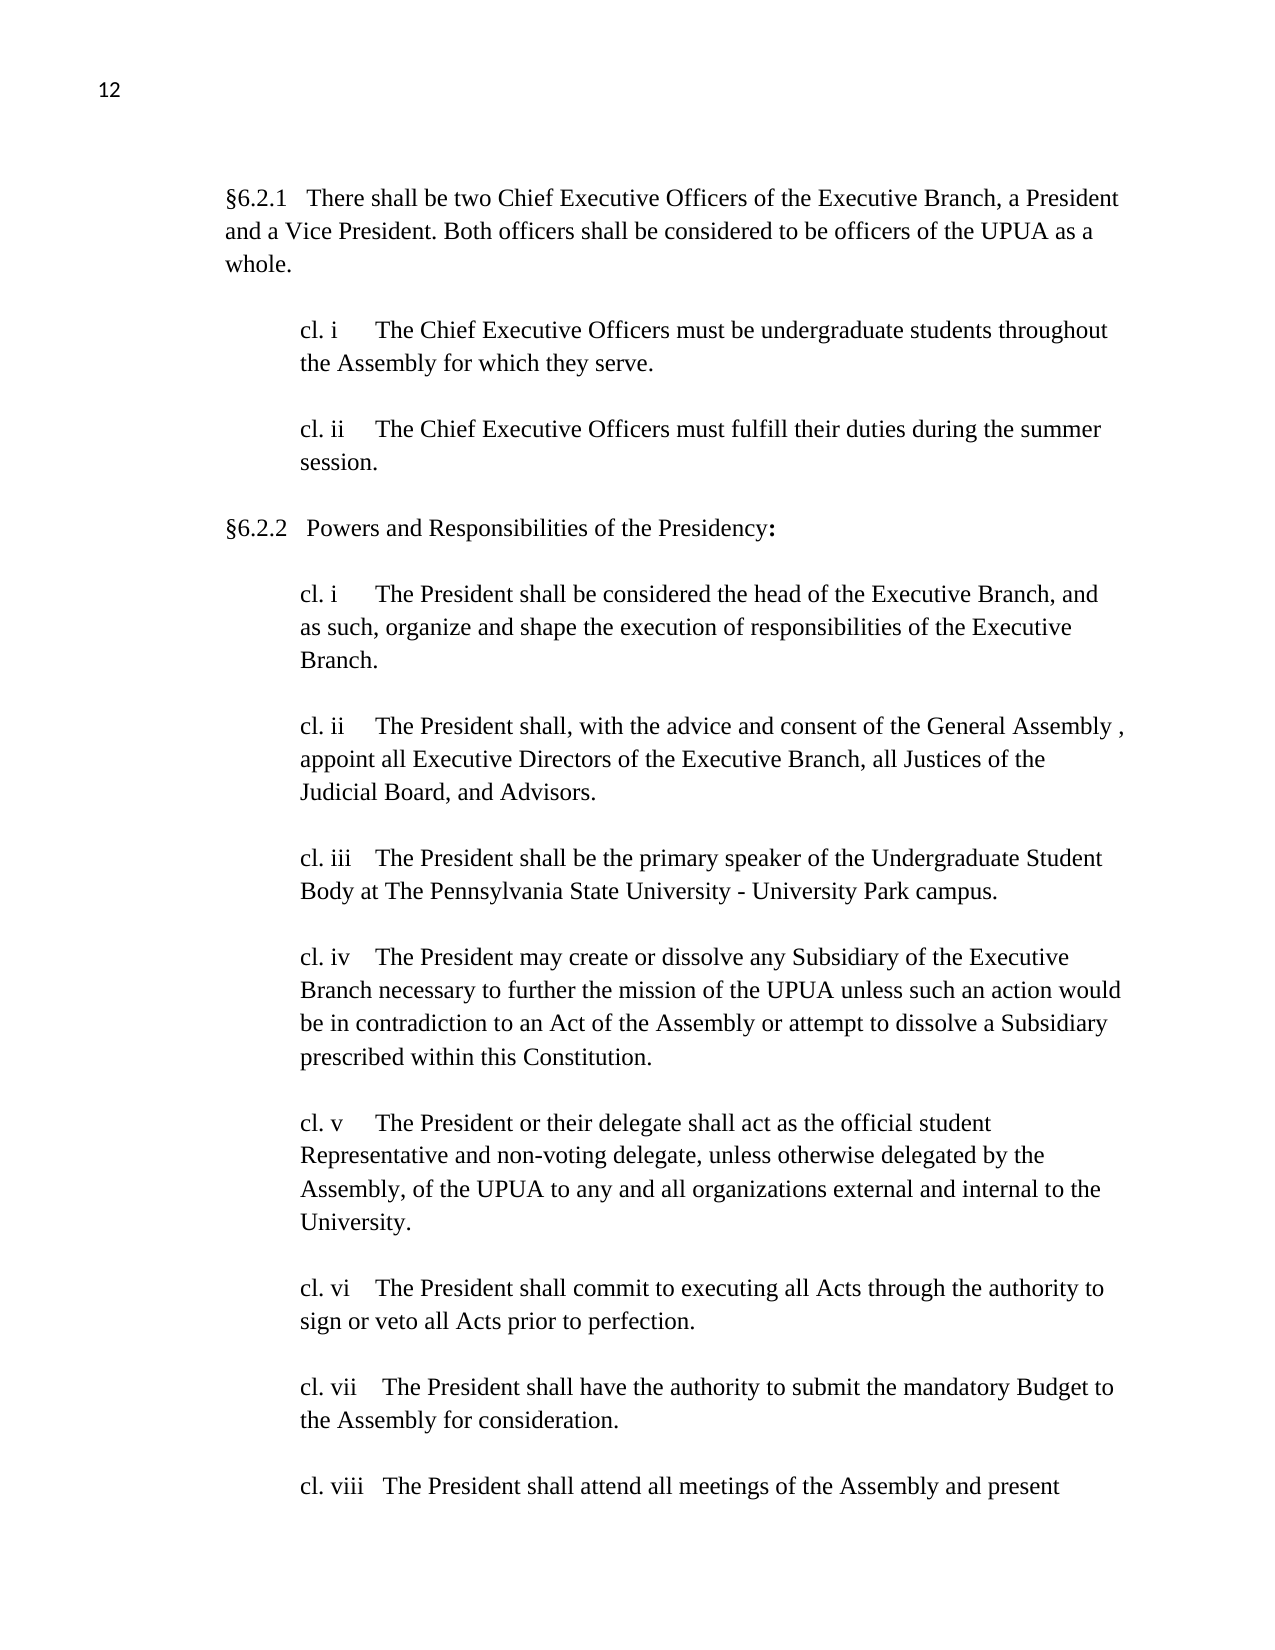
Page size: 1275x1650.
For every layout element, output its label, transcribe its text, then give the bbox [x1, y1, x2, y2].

text cl. i The Chief Executive Officers must be undergraduate students throughout the Assembly for which they serve. [300, 315, 1125, 377]
text §6.2.1 There shall be two Chief Executive Officers of the Executive Branch, a President and a Vice President. Both officers shall be considered to be officers of the UPUA as a whole. [225, 183, 1125, 278]
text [300, 1471, 1125, 1499]
text cl. ii The Chief Executive Officers must fulfill their duties during the summer session. [300, 414, 1125, 476]
text cl. iv The President may create or dissolve any Subsidiary of the Executive Branch necessary to further the mission of the UPUA unless such an action would be in contradiction to an Act of the Assembly or attempt to dissolve a Subsidiary prescribed within this Constitution. [300, 942, 1125, 1070]
text cl. ii The President shall, with the advice and consent of the General Assembly , appoint all Executive Directors of the Executive Branch, all Justices of the Judicial Board, and Advisors. [300, 711, 1125, 806]
text cl. vii The President shall have the authority to submit the mandatory Budget to the Assembly for consideration. [300, 1372, 1125, 1433]
text cl. iii The President shall be the primary speaker of the Undergraduate Student Body at The Pennsylvania State University - University Park campus. [300, 843, 1125, 905]
text cl. vi The President shall commit to executing all Acts through the authority to sign or veto all Acts prior to perfection. [300, 1273, 1125, 1334]
text cl. i The President shall be considered the head of the Executive Branch, and as such, organize and shape the execution of responsibilities of the Executive Branch. [300, 579, 1125, 674]
text cl. v The President or their delegate shall act as the official student Representative and non-voting delegate, unless otherwise delegated by the Assembly, of the UPUA to any and all organizations external and internal to the University. [300, 1108, 1125, 1235]
text §6.2.2 Powers and Responsibilities of the Presidency: [225, 513, 1125, 542]
